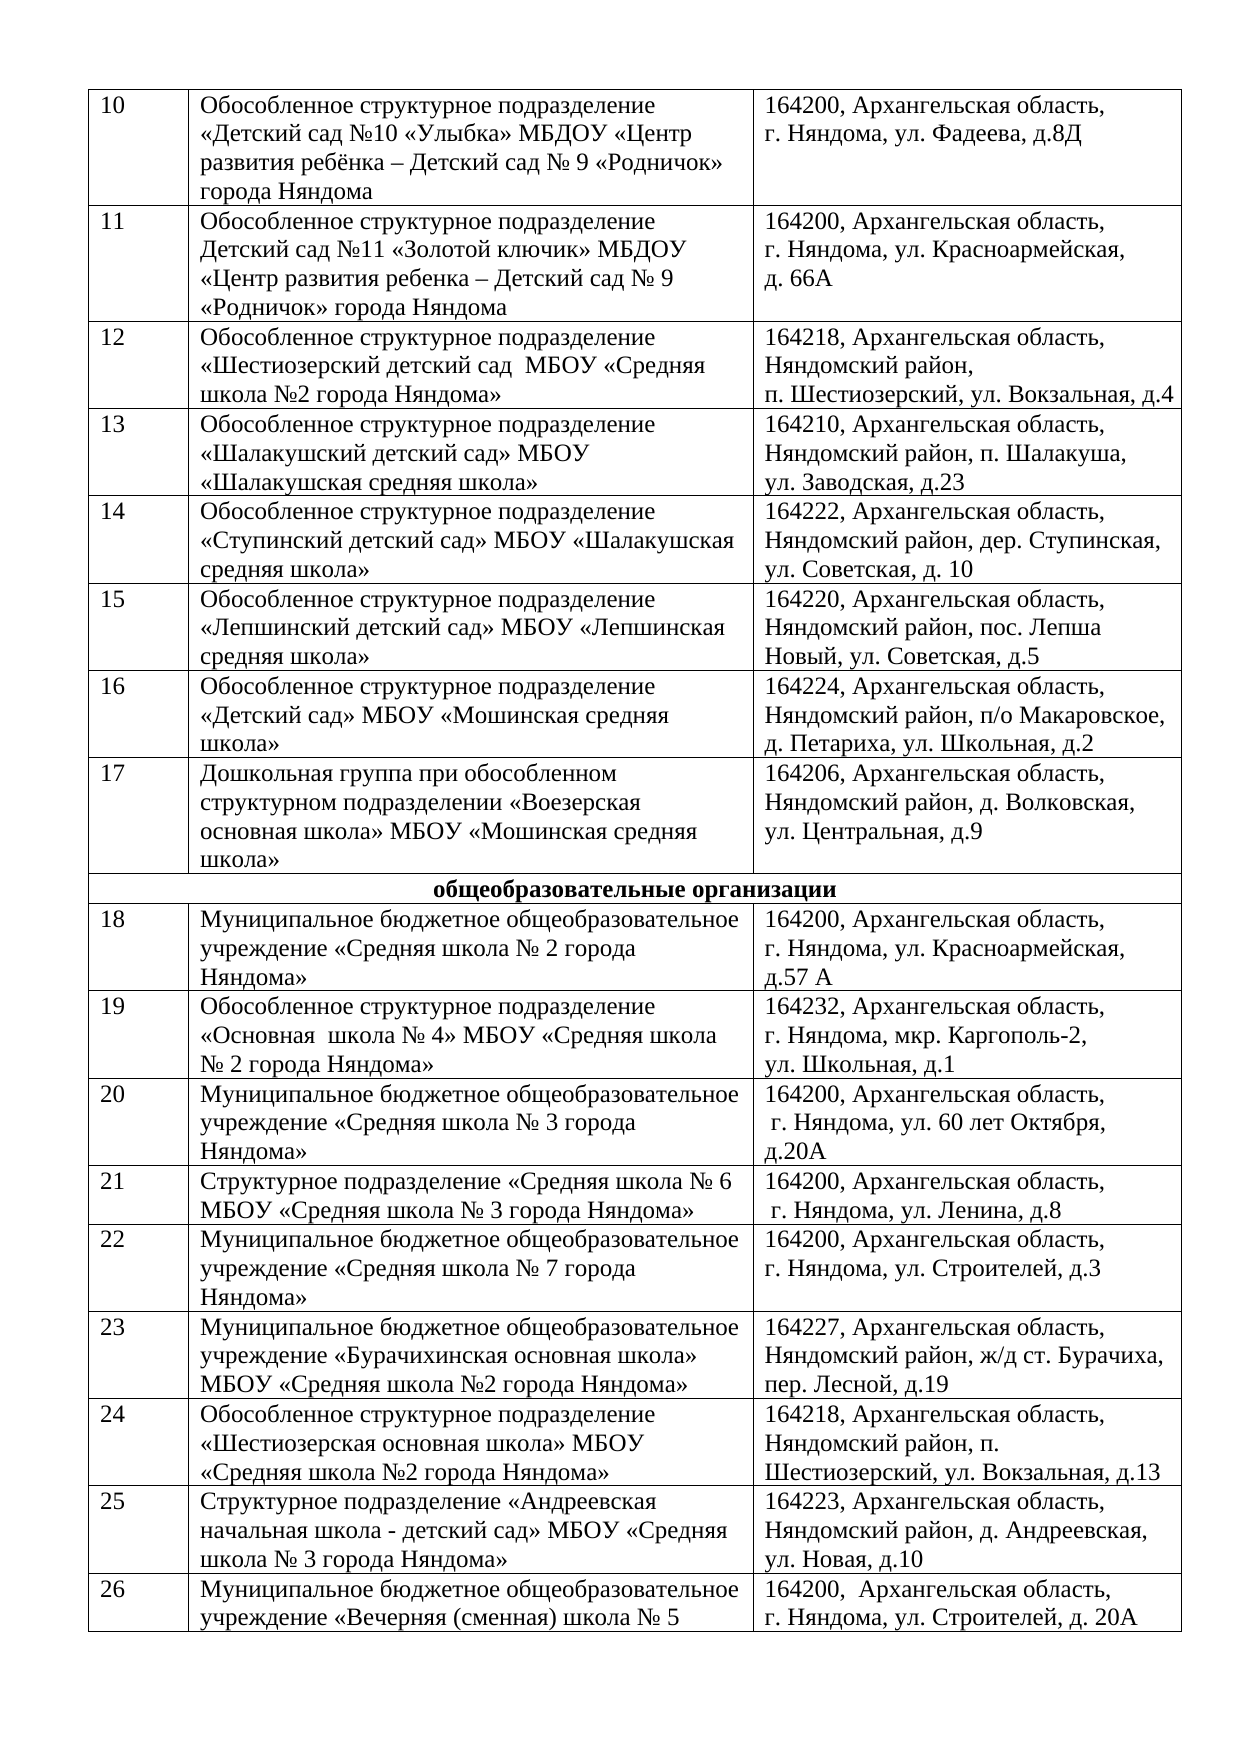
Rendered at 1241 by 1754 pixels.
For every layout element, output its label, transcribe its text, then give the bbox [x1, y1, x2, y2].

table_cell 164220, Архангельская область, Няндомский район, пос. Лепша Новый, ул. Советская, д.5 [754, 584, 1181, 670]
table_cell Обособленное структурное подразделение «Шестиозерская основная школа» МБОУ «Средняя школа №2 города Няндома» [189, 1399, 753, 1485]
table_cell Обособленное структурное подразделение «Шестиозерский детский сад МБОУ «Средняя школа №2 города Няндома» [189, 322, 753, 408]
table_cell 13 [89, 409, 188, 495]
table_cell общеобразовательные организации [89, 874, 1181, 903]
table_cell 20 [89, 1079, 188, 1165]
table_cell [754, 1574, 1181, 1631]
table_cell Муниципальное бюджетное общеобразовательное учреждение «Средняя школа № 2 города Няндома» [189, 904, 753, 990]
table_cell Обособленное структурное подразделение «Детский сад» МБОУ «Мошинская средняя школа» [189, 671, 753, 757]
table_cell 22 [89, 1225, 188, 1311]
table_cell Обособленное структурное подразделение Детский сад №11 «Золотой ключик» МБДОУ «Центр развития ребенка – Детский сад № 9 «Родничок» города Няндома [189, 206, 753, 321]
table_cell 23 [89, 1312, 188, 1398]
table_cell Структурное подразделение «Средняя школа № 6 МБОУ «Средняя школа № 3 города Няндома» [189, 1166, 753, 1223]
table_cell Обособленное структурное подразделение «Основная школа № 4» МБОУ «Средняя школа № 2 города Няндома» [189, 991, 753, 1078]
table_cell 17 [89, 758, 188, 873]
table_cell 164200, Архангельская область, г. Няндома, ул. Строителей, д.3 [754, 1225, 1181, 1311]
table_cell 19 [89, 991, 188, 1078]
table_cell 164200, Архангельская область, г. Няндома, ул. Красноармейская, д.57 А [754, 904, 1181, 990]
table_cell 164227, Архангельская область, Няндомский район, ж/д ст. Бурачиха, пер. Лесной, д.19 [754, 1312, 1181, 1398]
table_cell 25 [89, 1486, 188, 1573]
table_cell 26 [89, 1574, 188, 1631]
table_cell 14 [89, 496, 188, 583]
table_cell 164218, Архангельская область, Няндомский район, п. Шестиозерский, ул. Вокзальная, д.13 [754, 1399, 1181, 1485]
table_cell 164232, Архангельская область, г. Няндома, мкр. Каргополь-2, ул. Школьная, д.1 [754, 991, 1181, 1078]
table_cell 24 [89, 1399, 188, 1485]
table_cell 164200, Архангельская область, г. Няндома, ул. 60 лет Октября, д.20А [754, 1079, 1181, 1165]
table_cell Обособленное структурное подразделение «Лепшинский детский сад» МБОУ «Лепшинская средняя школа» [189, 584, 753, 670]
table_cell 164218, Архангельская область, Няндомский район, п. Шестиозерский, ул. Вокзальная, д.4 [754, 322, 1181, 408]
table_cell Муниципальное бюджетное общеобразовательное учреждение «Средняя школа № 7 города Няндома» [189, 1225, 753, 1311]
table_cell 164200, Архангельская область, г. Няндома, ул. Ленина, д.8 [754, 1166, 1181, 1223]
table_cell Структурное подразделение «Андреевская начальная школа - детский сад» МБОУ «Средняя школа № 3 города Няндома» [189, 1486, 753, 1573]
table_cell 10 [89, 90, 188, 205]
table_cell 15 [89, 584, 188, 670]
table_cell 18 [89, 904, 188, 990]
table_cell 164224, Архангельская область, Няндомский район, п/о Макаровское, д. Петариха, ул. Школьная, д.2 [754, 671, 1181, 757]
table_cell 164200, Архангельская область, г. Няндома, ул. Фадеева, д.8Д [754, 90, 1181, 205]
table_cell Дошкольная группа при обособленном структурном подразделении «Воезерская основная школа» МБОУ «Мошинская средняя школа» [189, 758, 753, 873]
table_cell 11 [89, 206, 188, 321]
table_cell 12 [89, 322, 188, 408]
table_cell 164206, Архангельская область, Няндомский район, д. Волковская, ул. Центральная, д.9 [754, 758, 1181, 873]
table_cell 164223, Архангельская область, Няндомский район, д. Андреевская, ул. Новая, д.10 [754, 1486, 1181, 1573]
table_cell Обособленное структурное подразделение «Шалакушский детский сад» МБОУ «Шалакушская средняя школа» [189, 409, 753, 495]
table_cell 21 [89, 1166, 188, 1223]
table_cell 164210, Архангельская область, Няндомский район, п. Шалакуша, ул. Заводская, д.23 [754, 409, 1181, 495]
table_cell 164222, Архангельская область, Няндомский район, дер. Ступинская, ул. Советская, д. 10 [754, 496, 1181, 583]
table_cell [189, 1574, 753, 1631]
table_cell Обособленное структурное подразделение «Ступинский детский сад» МБОУ «Шалакушская средняя школа» [189, 496, 753, 583]
table_cell 164200, Архангельская область, г. Няндома, ул. Красноармейская, д. 66А [754, 206, 1181, 321]
table_cell Муниципальное бюджетное общеобразовательное учреждение «Средняя школа № 3 города Няндома» [189, 1079, 753, 1165]
table_cell Обособленное структурное подразделение «Детский сад №10 «Улыбка» МБДОУ «Центр развития ребёнка – Детский сад № 9 «Родничок» города Няндома [189, 90, 753, 205]
table_cell Муниципальное бюджетное общеобразовательное учреждение «Бурачихинская основная школа» МБОУ «Средняя школа №2 города Няндома» [189, 1312, 753, 1398]
table_cell 16 [89, 671, 188, 757]
